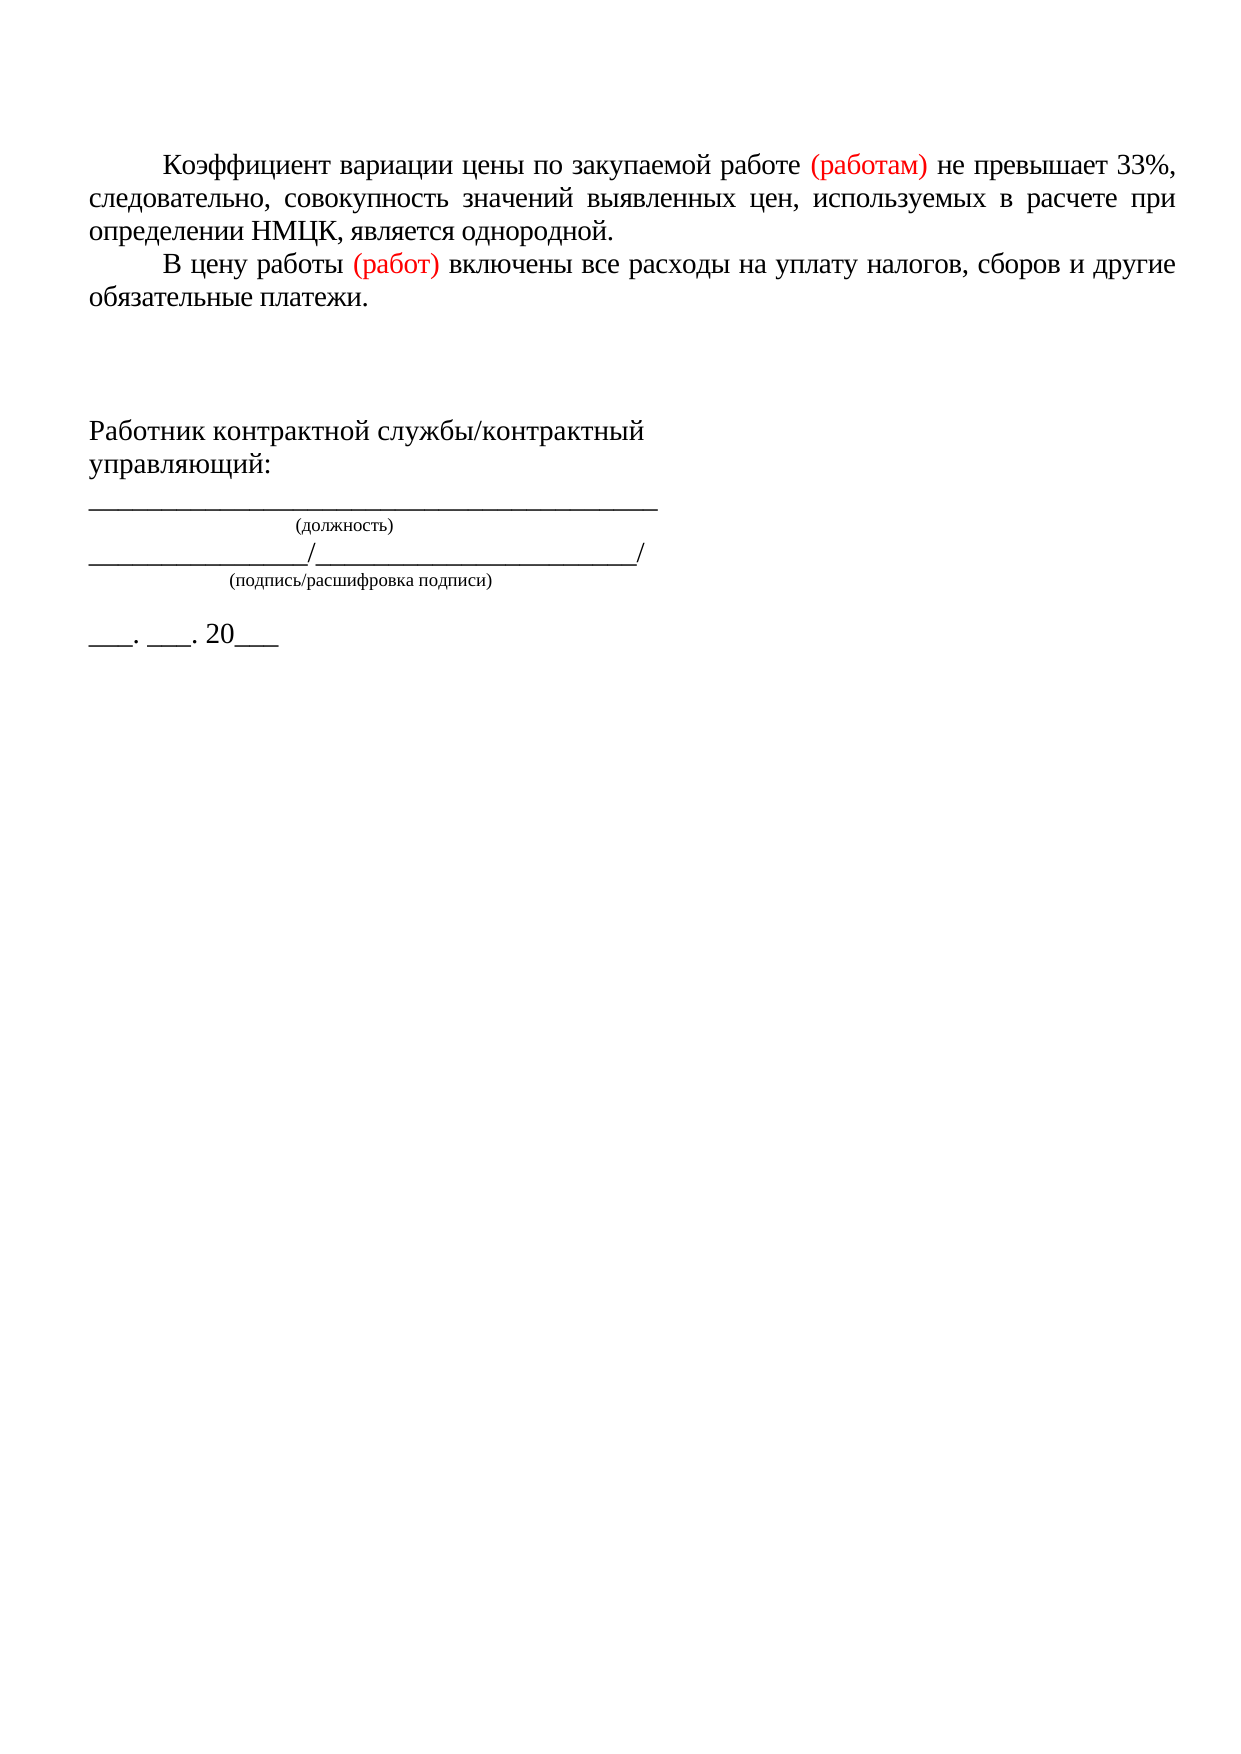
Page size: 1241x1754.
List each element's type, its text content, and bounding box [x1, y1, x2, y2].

text В цену работы (работ) включены все расходы на уплату налогов, сборов и другие обязательные платежи. [89, 247, 1176, 313]
text Работник контрактной службы/контрактный [89, 413, 1181, 446]
text _______________/______________________/ [89, 535, 1181, 569]
text управляющий: [89, 446, 1181, 480]
text (должность) [89, 513, 1181, 535]
text _______________________________________ [89, 480, 1181, 513]
text (подпись/расшифровка подписи) [89, 569, 1181, 590]
text Коэффициент вариации цены по закупаемой работе (работам) не превышает 33%, следовательно, совокупность значений выявленных цен, используемых в расчете при определении НМЦК, является однородной. [89, 148, 1176, 247]
text ___. ___. 20___ [89, 617, 1181, 650]
